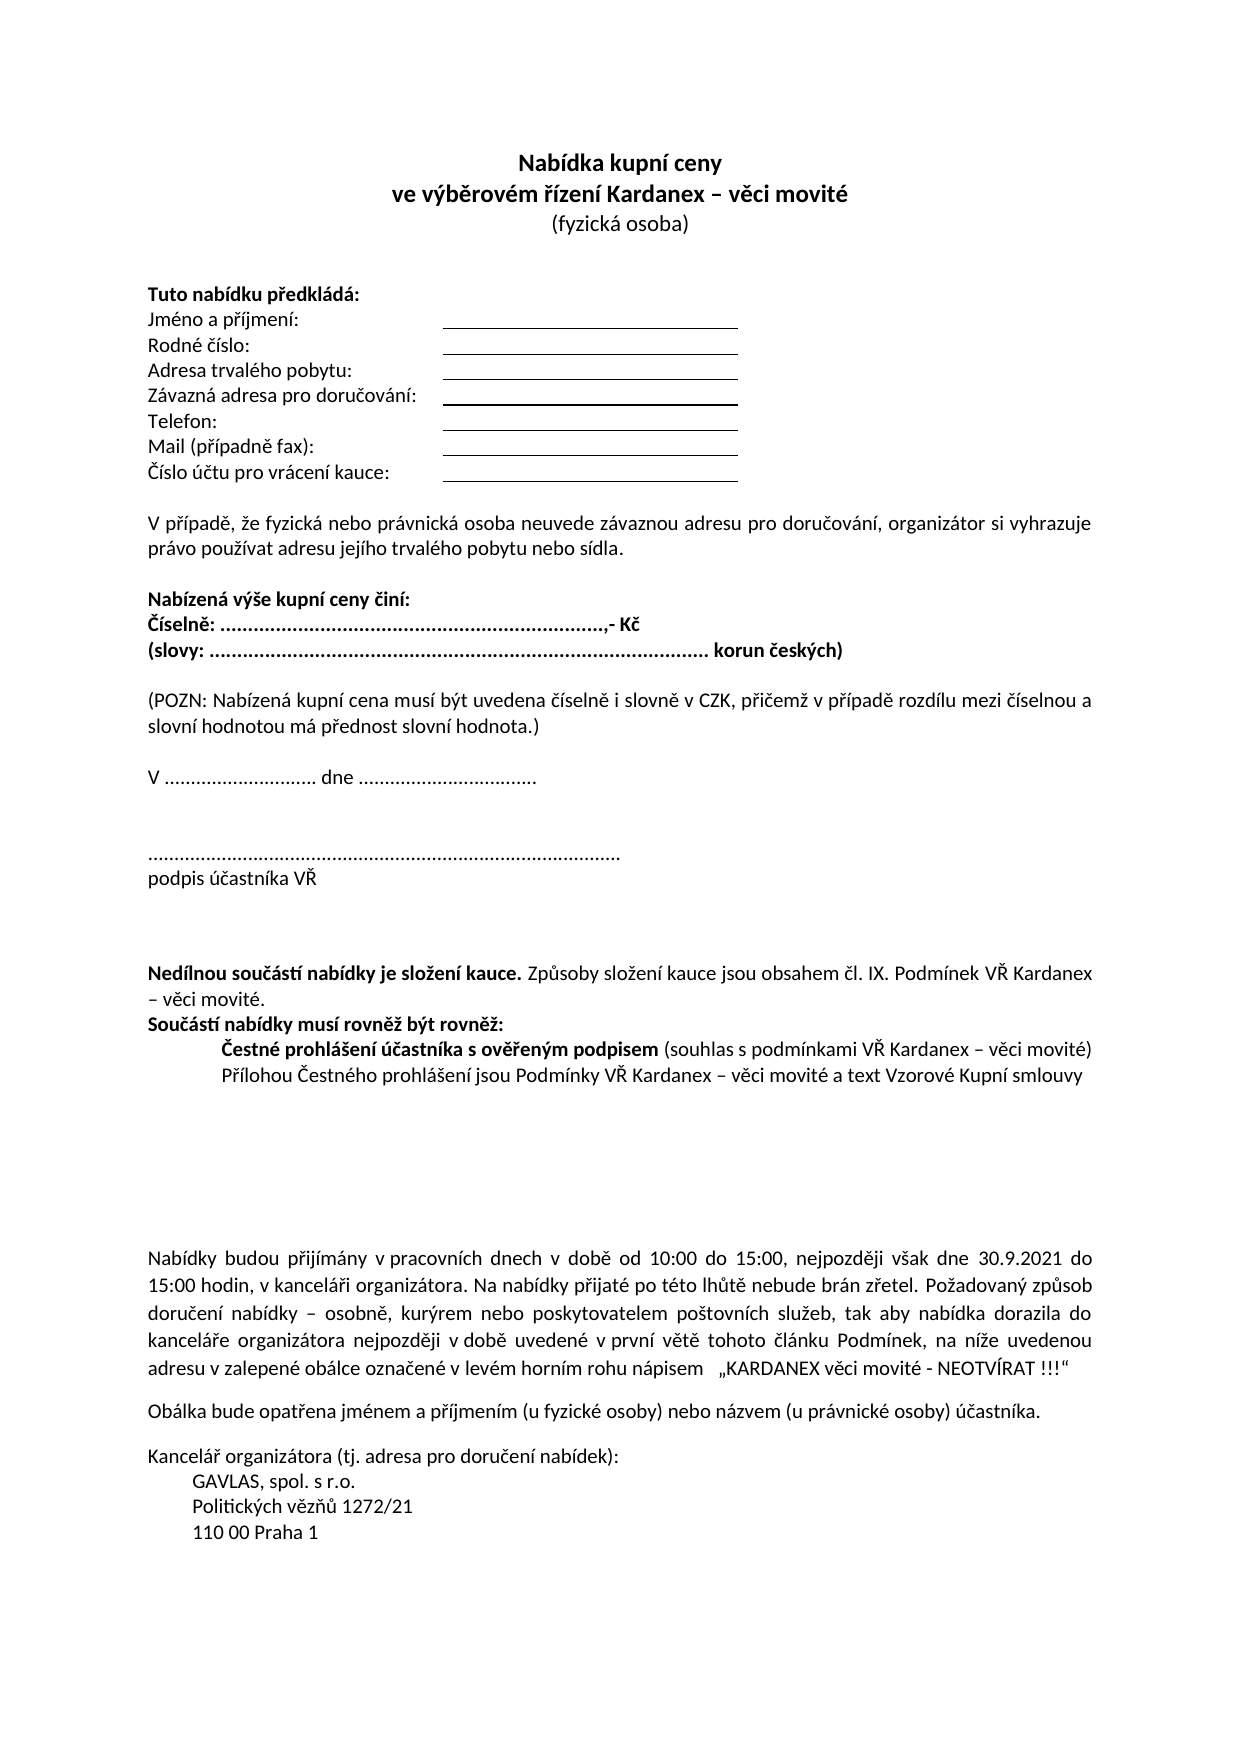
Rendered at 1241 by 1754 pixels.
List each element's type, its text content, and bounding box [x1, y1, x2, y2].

text Rodné číslo: [148, 332, 1093, 357]
text Nedílnou součástí nabídky je složení kauce. Způsoby složení kauce jsou obsahem čl. IX. Podmínek VŘ Kardanex – věci movité. [148, 960, 1093, 1011]
subtitle ve výběrovém řízení Kardanex – věci movité [148, 178, 1093, 209]
text Součástí nabídky musí rovněž být rovněž: [148, 1011, 1093, 1037]
text .......................................................................................... [148, 840, 1093, 866]
text Nabízená výše kupní ceny činí: [148, 586, 1093, 611]
text V případě, že fyzická nebo právnická osoba neuvede závaznou adresu pro doručování, organizátor si vyhrazuje právo používat adresu jejího trvalého pobytu nebo sídla. [148, 510, 1093, 561]
text (fyzická osoba) [148, 209, 1093, 237]
text V ............................. dne .................................. [148, 764, 1093, 789]
text GAVLAS, spol. s r.o. [192, 1468, 1093, 1494]
text Nabídky budou přijímány v pracovních dnech v době od 10:00 do 15:00, nejpozději však dne 30.9.2021 do 15:00 hodin, v kanceláři organizátora. Na nabídky přijaté po této lhůtě nebude brán zřetel. Požadovaný způsob doručení nabídky – osobně, kurýrem nebo poskytovatelem poštovních služeb, tak aby nabídka dorazila do kanceláře organizátora nejpozději v době uvedené v první větě tohoto článku Podmínek, na níže uvedenou adresu v zalepené obálce označené v levém horním rohu nápisem „KARDANEX věci movité - NEOTVÍRAT !!!“ [148, 1245, 1093, 1380]
text Telefon: [148, 408, 1093, 433]
text Tuto nabídku předkládá: [148, 281, 1093, 306]
text (slovy: .......................................................................................... korun českých) [148, 637, 1093, 662]
text Jméno a příjmení: [148, 306, 1093, 332]
text Závazná adresa pro doručování: [148, 383, 1093, 408]
text (POZN: Nabízená kupní cena musí být uvedena číselně i slovně v CZK, přičemž v případě rozdílu mezi číselnou a slovní hodnotou má přednost slovní hodnota.) [148, 688, 1093, 738]
text Obálka bude opatřena jménem a příjmením (u fyzické osoby) nebo názvem (u právnické osoby) účastníka. [148, 1399, 1093, 1424]
text Mail (případně fax): [148, 433, 1093, 459]
text Kancelář organizátora (tj. adresa pro doručení nabídek): [148, 1443, 1093, 1468]
subtitle Nabídka kupní ceny [148, 148, 1093, 178]
text Politických vězňů 1272/21 [192, 1494, 1093, 1519]
text Číselně: .....................................................................,- Kč [148, 611, 1093, 637]
text 110 00 Praha 1 [192, 1519, 1093, 1544]
text Adresa trvalého pobytu: [148, 357, 1093, 383]
text Čestné prohlášení účastníka s ověřeným podpisem (souhlas s podmínkami VŘ Kardanex – věci movité) [148, 1037, 1093, 1062]
text podpis účastníka VŘ [148, 866, 1093, 891]
text Přílohou Čestného prohlášení jsou Podmínky VŘ Kardanex – věci movité a text Vzorové Kupní smlouvy [148, 1062, 1093, 1087]
text Číslo účtu pro vrácení kauce: [148, 459, 1093, 484]
